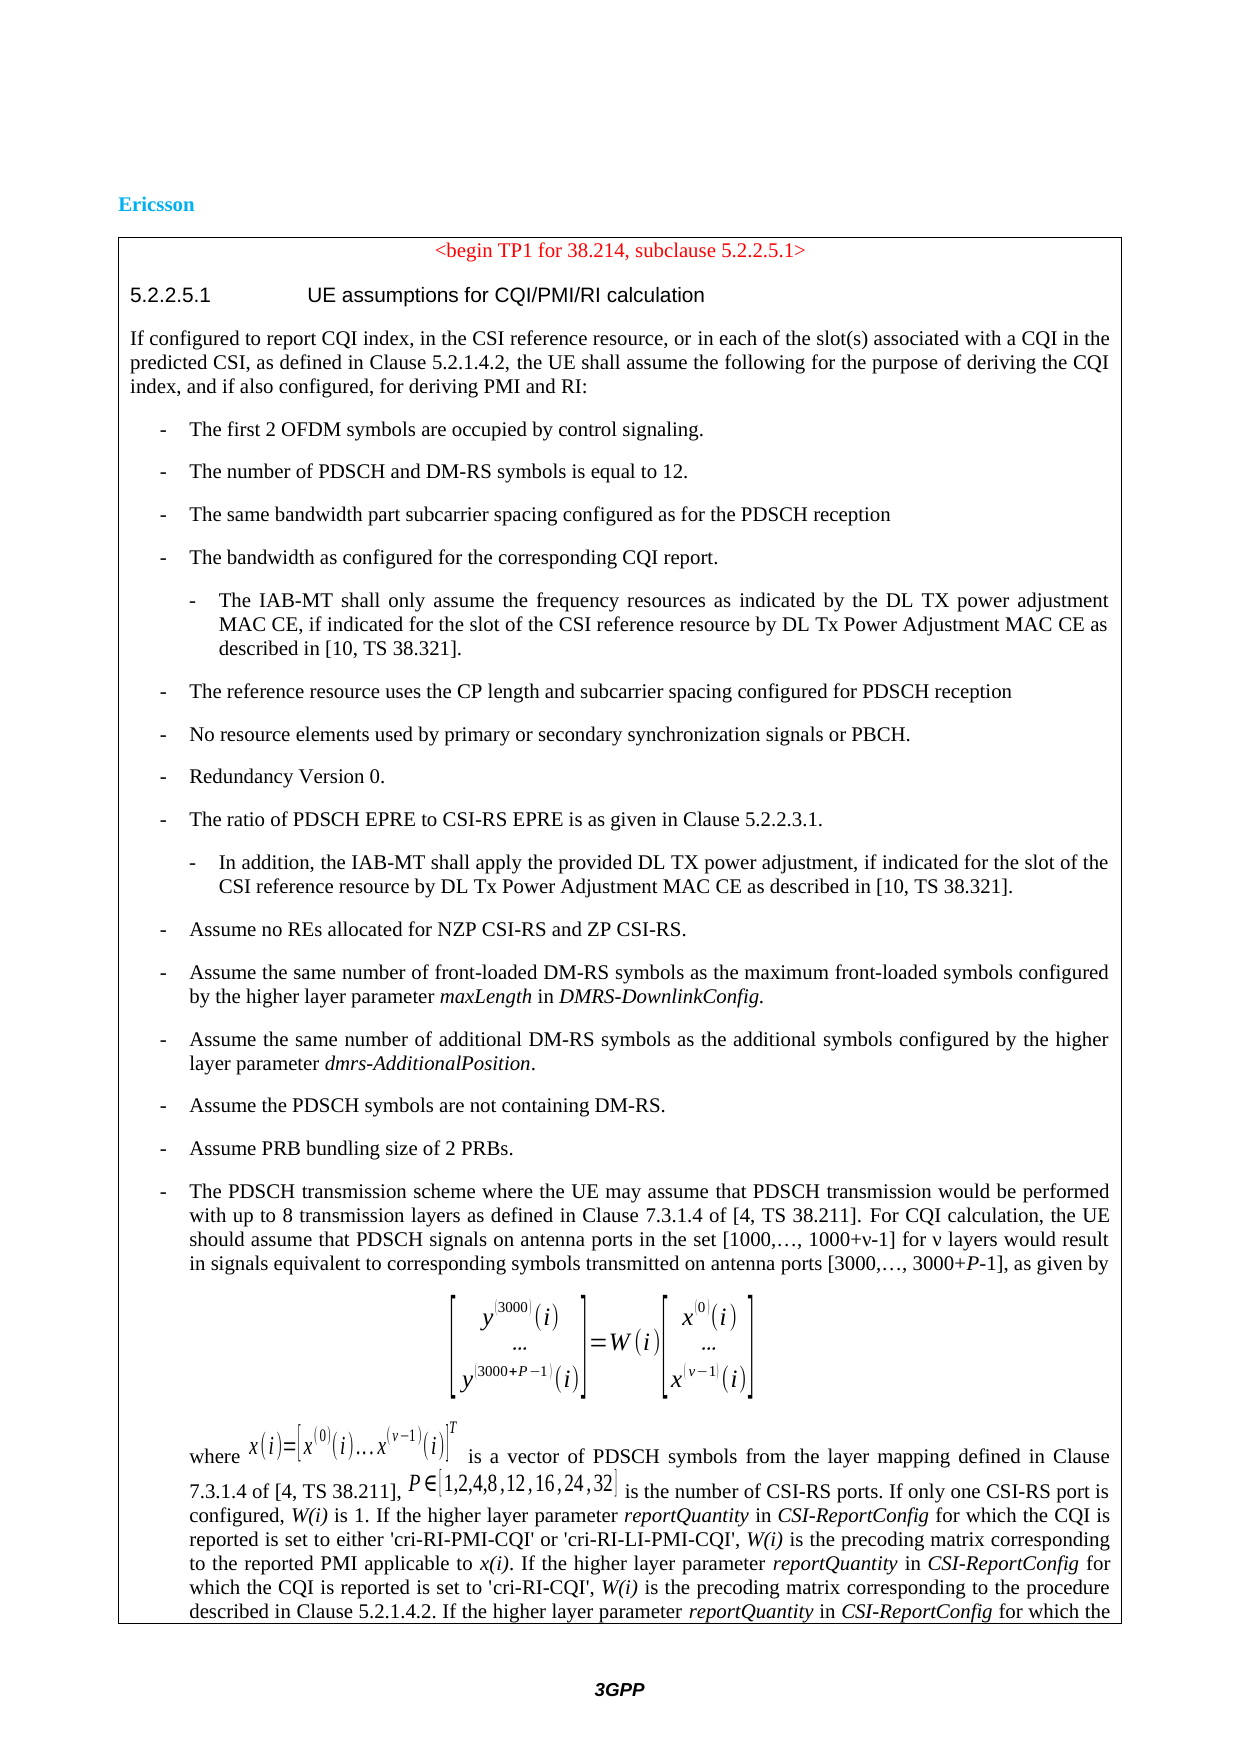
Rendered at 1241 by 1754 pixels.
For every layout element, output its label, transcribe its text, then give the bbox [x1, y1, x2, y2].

text Ericsson [118, 192, 1122, 216]
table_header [119, 238, 1121, 1623]
